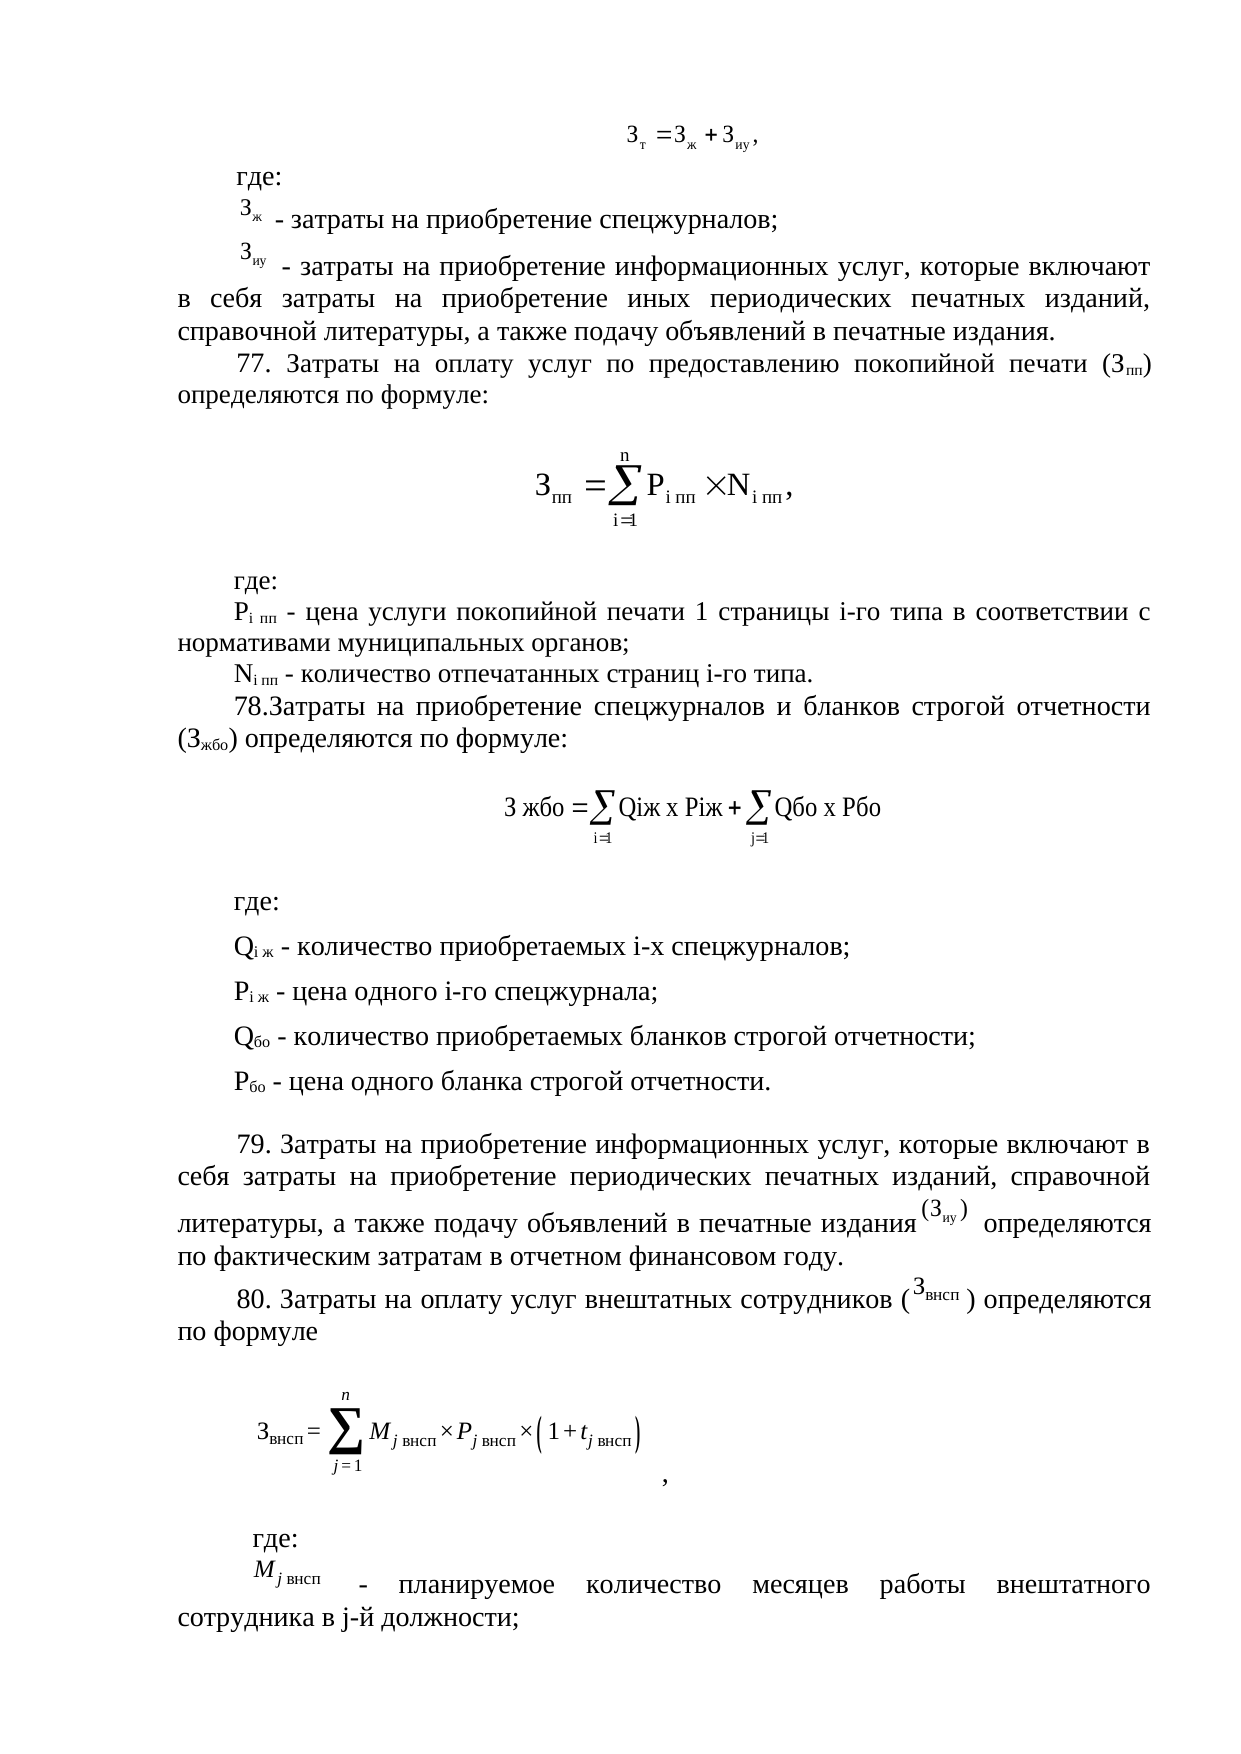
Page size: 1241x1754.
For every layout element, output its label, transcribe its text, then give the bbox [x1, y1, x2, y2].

text Ni пп - количество отпечатанных страниц i-го типа. [177, 658, 1152, 689]
text 78.Затраты на приобретение спецжурналов и бланков строгой отчетности (Зжбо) определяются по формуле: [177, 689, 1152, 753]
text Pбо - цена одного бланка строгой отчетности. [177, 1063, 1152, 1096]
text - затраты на приобретение информационных услуг, которые включают в себя затраты на приобретение иных периодических печатных изданий, справочной литературы, а также подачу объявлений в печатные издания. [177, 235, 1152, 346]
text - затраты на приобретение спецжурналов; [177, 191, 1152, 235]
text 80. Затраты на оплату услуг внештатных сотрудников () определяются по формуле [177, 1271, 1152, 1347]
text где: [177, 884, 1152, 916]
text Qбо - количество приобретаемых бланков строгой отчетности; [177, 1019, 1152, 1051]
text Qi ж - количество приобретаемых i-х спецжурналов; [177, 929, 1152, 961]
text где: [177, 1521, 1152, 1553]
text где: [177, 564, 1152, 595]
text 79. Затраты на приобретение информационных услуг, которые включают в себя затраты на приобретение периодических печатных изданий, справочной литературы, а также подачу объявлений в печатные издания определяются по фактическим затратам в отчетном финансовом году. [177, 1127, 1152, 1271]
text Pi пп - цена услуги покопийной печати 1 страницы i-го типа в соответствии с нормативами муниципальных органов; [177, 595, 1152, 658]
text - планируемое количество месяцев работы внештатного сотрудника в j-й должности; [177, 1553, 1152, 1632]
text , [177, 1379, 1152, 1488]
text где: [177, 159, 1152, 191]
text Pi ж - цена одного i-го спецжурнала; [177, 974, 1152, 1006]
text 77. Затраты на оплату услуг по предоставлению покопийной печати (Зпп) определяются по формуле: [177, 346, 1152, 410]
